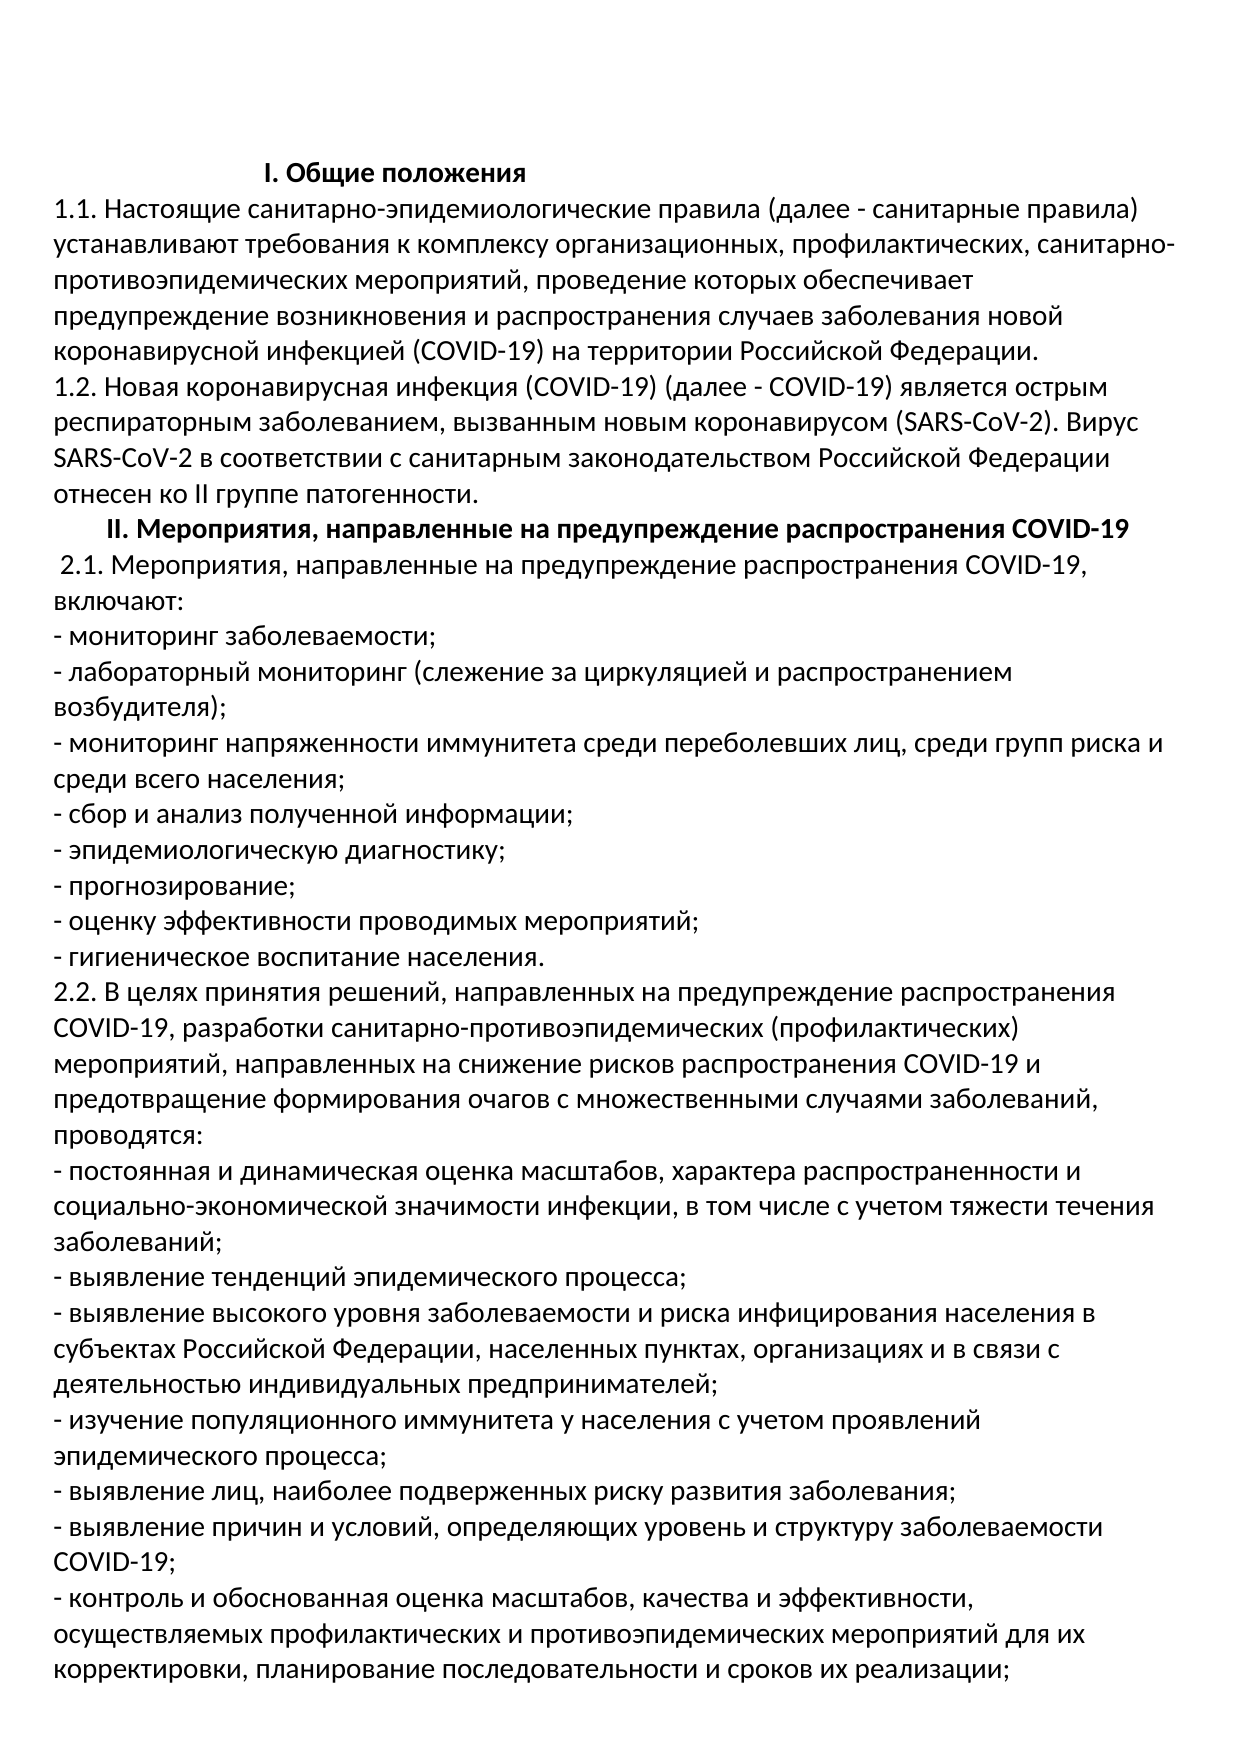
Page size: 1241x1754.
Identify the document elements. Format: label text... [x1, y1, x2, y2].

text - постоянная и динамическая оценка масштабов, характера распространенности и социально-экономической значимости инфекции, в том числе с учетом тяжести течения заболеваний; [53, 1152, 1181, 1258]
text - лабораторный мониторинг (слежение за циркуляцией и распространением возбудителя); [53, 653, 1181, 724]
text - мониторинг заболеваемости; [53, 617, 1181, 653]
text - выявление лиц, наиболее подверженных риску развития заболевания; [53, 1472, 1181, 1508]
text - изучение популяционного иммунитета у населения с учетом проявлений эпидемического процесса; [53, 1401, 1181, 1472]
text - сбор и анализ полученной информации; [53, 795, 1181, 831]
text I. Общие положения [53, 154, 1181, 190]
text - оценку эффективности проводимых мероприятий; [53, 902, 1181, 938]
text - гигиеническое воспитание населения. [53, 938, 1181, 973]
text 1.1. Настоящие санитарно-эпидемиологические правила (далее - санитарные правила) устанавливают требования к комплексу организационных, профилактических, санитарно-противоэпидемических мероприятий, проведение которых обеспечивает предупреждение возникновения и распространения случаев заболевания новой коронавирусной инфекцией (COVID-19) на территории Российской Федерации. [53, 190, 1181, 368]
text - эпидемиологическую диагностику; [53, 831, 1181, 867]
text - контроль и обоснованная оценка масштабов, качества и эффективности, осуществляемых профилактических и противоэпидемических мероприятий для их корректировки, планирование последовательности и сроков их реализации; [53, 1579, 1181, 1686]
text II. Мероприятия, направленные на предупреждение распространения COVID-19 [53, 510, 1181, 546]
text 2.2. В целях принятия решений, направленных на предупреждение распространения COVID-19, разработки санитарно-противоэпидемических (профилактических) мероприятий, направленных на снижение рисков распространения COVID-19 и предотвращение формирования очагов с множественными случаями заболеваний, проводятся: [53, 973, 1181, 1152]
text 1.2. Новая коронавирусная инфекция (COVID-19) (далее - COVID-19) является острым респираторным заболеванием, вызванным новым коронавирусом (SARS-CoV-2). Вирус SARS-CoV-2 в соответствии с санитарным законодательством Российской Федерации отнесен ко II группе патогенности. [53, 368, 1181, 510]
text - выявление причин и условий, определяющих уровень и структуру заболеваемости COVID-19; [53, 1508, 1181, 1579]
text - выявление тенденций эпидемического процесса; [53, 1258, 1181, 1294]
text - выявление высокого уровня заболеваемости и риска инфицирования населения в субъектах Российской Федерации, населенных пунктах, организациях и в связи с деятельностью индивидуальных предпринимателей; [53, 1294, 1181, 1401]
text 2.1. Мероприятия, направленные на предупреждение распространения COVID-19, включают: [53, 546, 1181, 617]
text - прогнозирование; [53, 867, 1181, 902]
text - мониторинг напряженности иммунитета среди переболевших лиц, среди групп риска и среди всего населения; [53, 724, 1181, 795]
